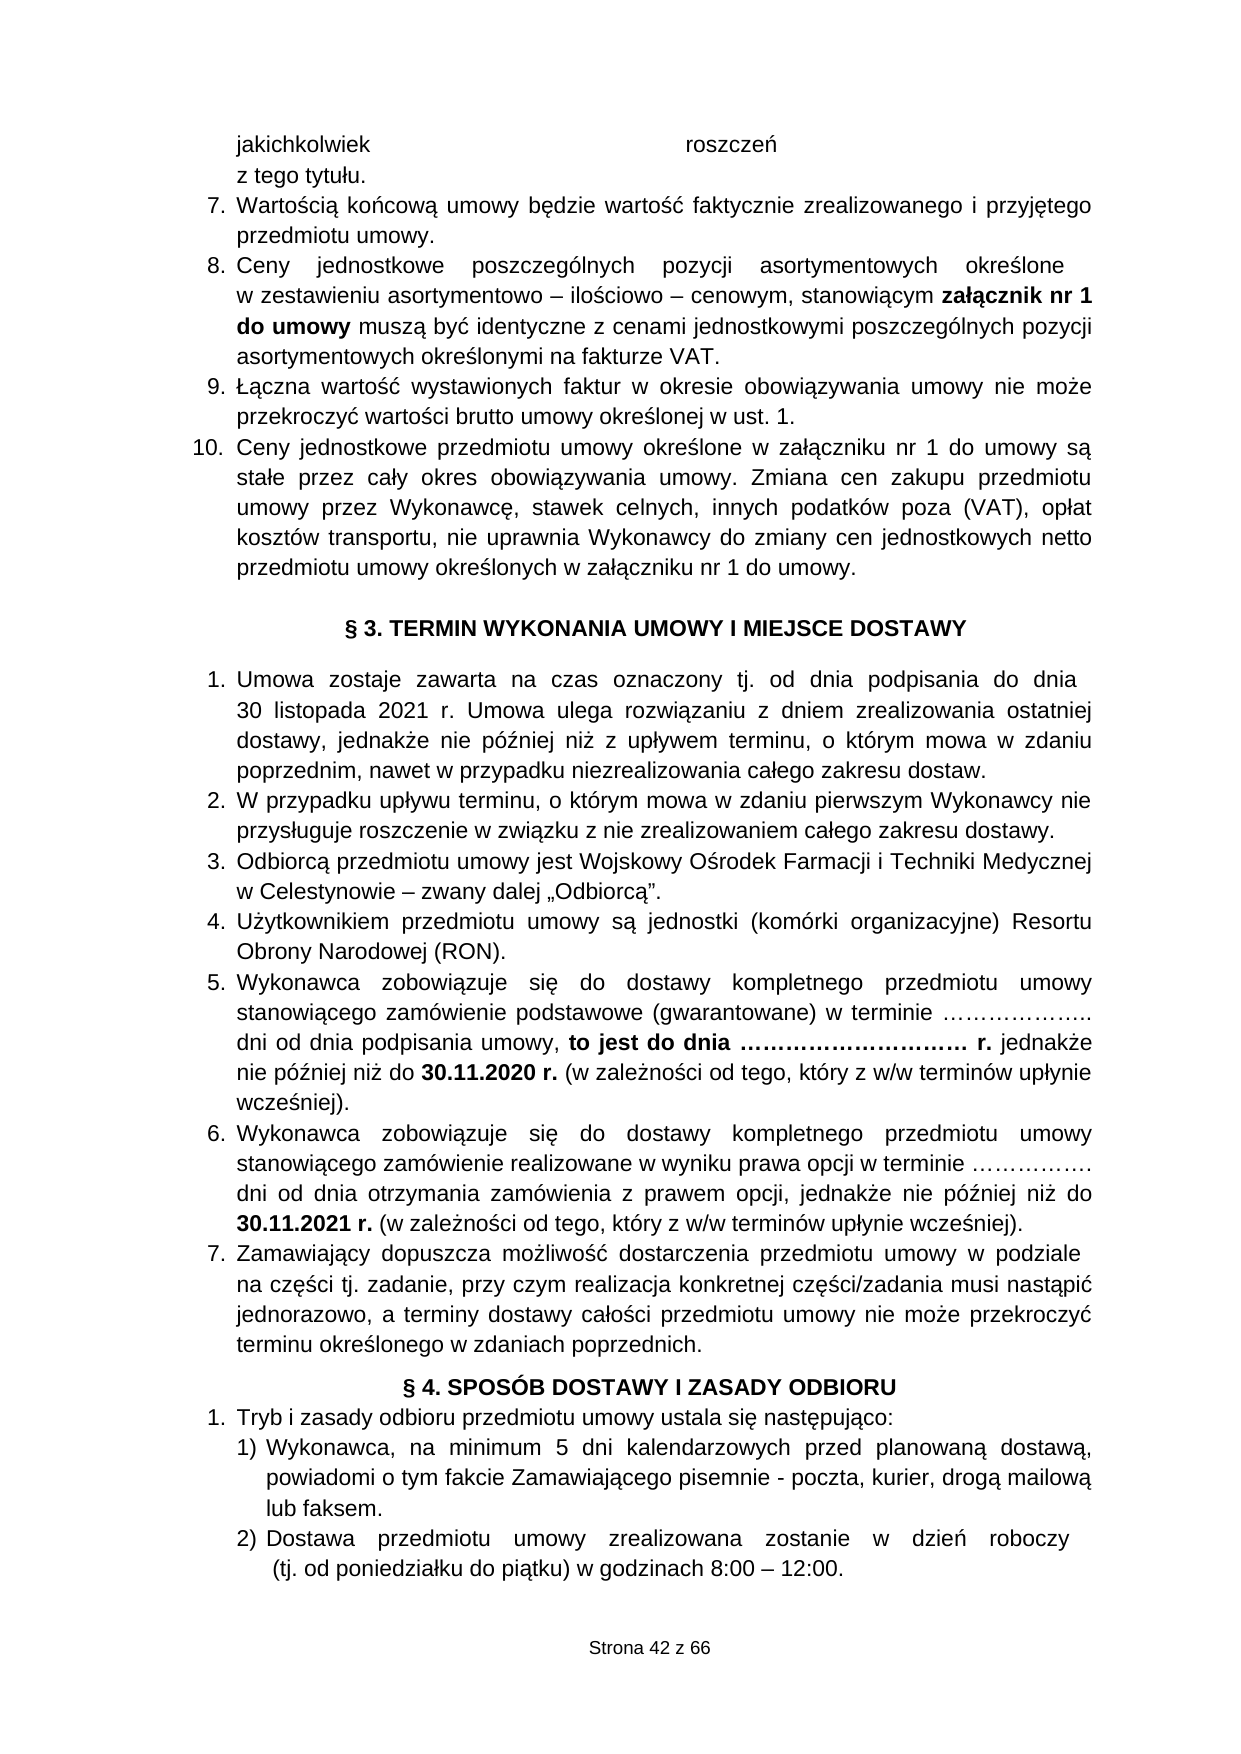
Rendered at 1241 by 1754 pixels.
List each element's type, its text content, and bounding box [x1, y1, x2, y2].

list W przypadku upływu terminu, o którym mowa w zdaniu pierwszym Wykonawcy nie przysługuje roszczenie w związku z nie zrealizowaniem całego zakresu dostawy. [207, 787, 1092, 844]
list Ceny jednostkowe przedmiotu umowy określone w załączniku nr 1 do umowy są stałe przez cały okres obowiązywania umowy. Zmiana cen zakupu przedmiotu umowy przez Wykonawcę, stawek celnych, innych podatków poza (VAT), opłat kosztów transportu, nie uprawnia Wykonawcy do zmiany cen jednostkowych netto przedmiotu umowy określonych w załączniku nr 1 do umowy. [192, 433, 1092, 581]
list Ceny jednostkowe poszczególnych pozycji asortymentowych określone w zestawieniu asortymentowo – ilościowo – cenowym, stanowiącym załącznik nr 1 do umowy muszą być identyczne z cenami jednostkowymi poszczególnych pozycji asortymentowych określonymi na fakturze VAT. [207, 252, 1092, 369]
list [207, 131, 1092, 188]
list Umowa zostaje zawarta na czas oznaczony tj. od dnia podpisania do dnia 30 listopada 2021 r. Umowa ulega rozwiązaniu z dniem zrealizowania ostatniej dostawy, jednakże nie później niż z upływem terminu, o którym mowa w zdaniu poprzednim, nawet w przypadku niezrealizowania całego zakresu dostaw. [207, 666, 1092, 783]
list Zamawiający dopuszcza możliwość dostarczenia przedmiotu umowy w podziale na części tj. zadanie, przy czym realizacja konkretnej części/zadania musi nastąpić jednorazowo, a terminy dostawy całości przedmiotu umowy nie może przekroczyć terminu określonego w zdaniach poprzednich. [207, 1240, 1092, 1357]
text § 3. TERMIN WYKONANIA UMOWY I MIEJSCE DOSTAWY [219, 615, 1092, 641]
list Łączna wartość wystawionych faktur w okresie obowiązywania umowy nie może przekroczyć wartości brutto umowy określonej w ust. 1. [207, 373, 1092, 429]
list Odbiorcą przedmiotu umowy jest Wojskowy Ośrodek Farmacji i Techniki Medycznej w Celestynowie – zwany dalej „Odbiorcą”. [207, 848, 1092, 904]
text § 4. SPOSÓB DOSTAWY I ZASADY ODBIORU [207, 1374, 1092, 1400]
list Dostawa przedmiotu umowy zrealizowana zostanie w dzień roboczy (tj. od poniedziałku do piątku) w godzinach 8:00 – 12:00. [236, 1525, 1092, 1581]
list Wykonawca zobowiązuje się do dostawy kompletnego przedmiotu umowy stanowiącego zamówienie podstawowe (gwarantowane) w terminie ……………….. dni od dnia podpisania umowy, to jest do dnia ………………………… r. jednakże nie później niż do 30.11.2020 r. (w zależności od tego, który z w/w terminów upłynie wcześniej). [207, 968, 1092, 1116]
list Użytkownikiem przedmiotu umowy są jednostki (komórki organizacyjne) Resortu Obrony Narodowej (RON). [207, 908, 1092, 964]
list Wartością końcową umowy będzie wartość faktycznie zrealizowanego i przyjętego przedmiotu umowy. [207, 192, 1092, 248]
list Wykonawca, na minimum 5 dni kalendarzowych przed planowaną dostawą, powiadomi o tym fakcie Zamawiającego pisemnie - poczta, kurier, drogą mailową lub faksem. [236, 1434, 1092, 1521]
list Wykonawca zobowiązuje się do dostawy kompletnego przedmiotu umowy stanowiącego zamówienie realizowane w wyniku prawa opcji w terminie ……………. dni od dnia otrzymania zamówienia z prawem opcji, jednakże nie później niż do 30.11.2021 r. (w zależności od tego, który z w/w terminów upłynie wcześniej). [207, 1119, 1092, 1236]
list Tryb i zasady odbioru przedmiotu umowy ustala się następująco: [207, 1404, 1092, 1430]
